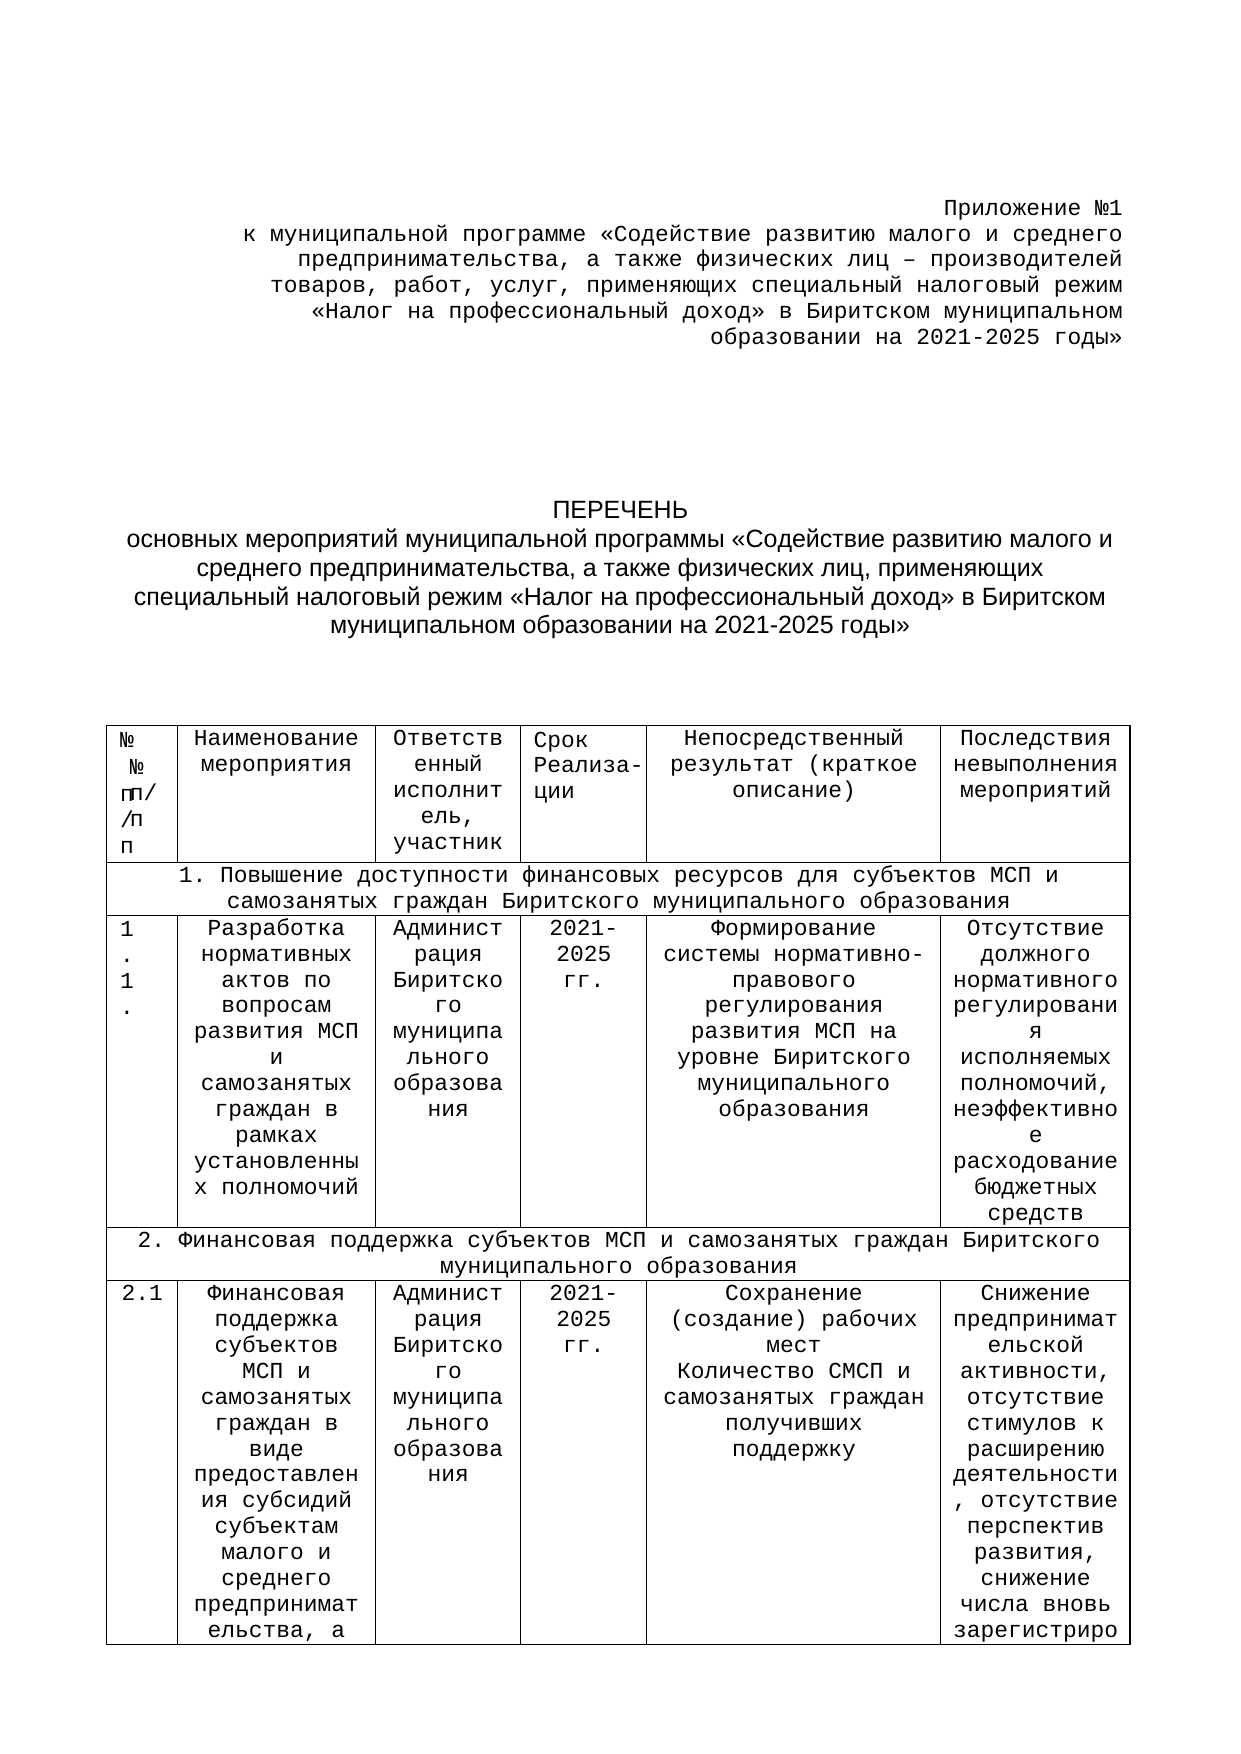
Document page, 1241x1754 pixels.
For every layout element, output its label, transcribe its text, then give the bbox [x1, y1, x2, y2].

table_cell Отсутствие должного нормативного регулирования исполняемых полномочий, неэффективное расходование бюджетных средств [941, 916, 1129, 1227]
table_header [521, 726, 646, 862]
table_cell 2021-2025 гг. [521, 916, 646, 1227]
table_header Наименование мероприятия [178, 726, 375, 862]
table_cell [178, 1281, 375, 1644]
text основных мероприятий муниципальной программы «Содействие развитию малого и среднего предпринимательства, а также физических лиц, применяющих специальный налоговый режим «Налог на профессиональный доход» в Биритском муниципальном образовании на 2021-2025 годы» [118, 524, 1122, 639]
table_cell 2.1 [107, 1281, 177, 1644]
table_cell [647, 1281, 940, 1644]
table_header Непосредственный результат (краткое описание) [647, 726, 940, 862]
table_header Ответственный исполнитель, участник [376, 726, 520, 862]
table_cell 2. Финансовая поддержка субъектов МСП и самозанятых граждан Биритского муниципального образования [107, 1228, 1129, 1280]
table_cell Администрация Биритского муниципального образования [376, 916, 520, 1227]
table_cell Формирование системы нормативно-правового регулирования развития МСП на уровне Биритского муниципального образования [647, 916, 940, 1227]
table_cell 1. Повышение доступности финансовых ресурсов для субъектов МСП и самозанятых граждан Биритского муниципального образования [107, 863, 1129, 915]
table_cell Разработка нормативных актов по вопросам развития МСП и самозанятых граждан в рамках установленных полномочий [178, 916, 375, 1227]
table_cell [376, 1281, 520, 1644]
table_header Последствия невыполнения мероприятий [941, 726, 1129, 862]
table_cell [107, 916, 177, 1227]
text товаров, работ, услуг, применяющих специальный налоговый режим [118, 274, 1122, 300]
text образовании на 2021-2025 годы» [118, 326, 1122, 352]
table_header [107, 726, 177, 862]
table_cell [941, 1281, 1129, 1644]
text ПЕРЕЧЕНЬ [118, 495, 1122, 524]
text Приложение №1 [118, 196, 1122, 222]
text к муниципальной программе «Содействие развитию малого и среднего предпринимательства, а также физических лиц – производителей [118, 222, 1122, 274]
text «Налог на профессиональный доход» в Биритском муниципальном [118, 300, 1122, 326]
table_cell 2021-2025 гг. [521, 1281, 646, 1644]
